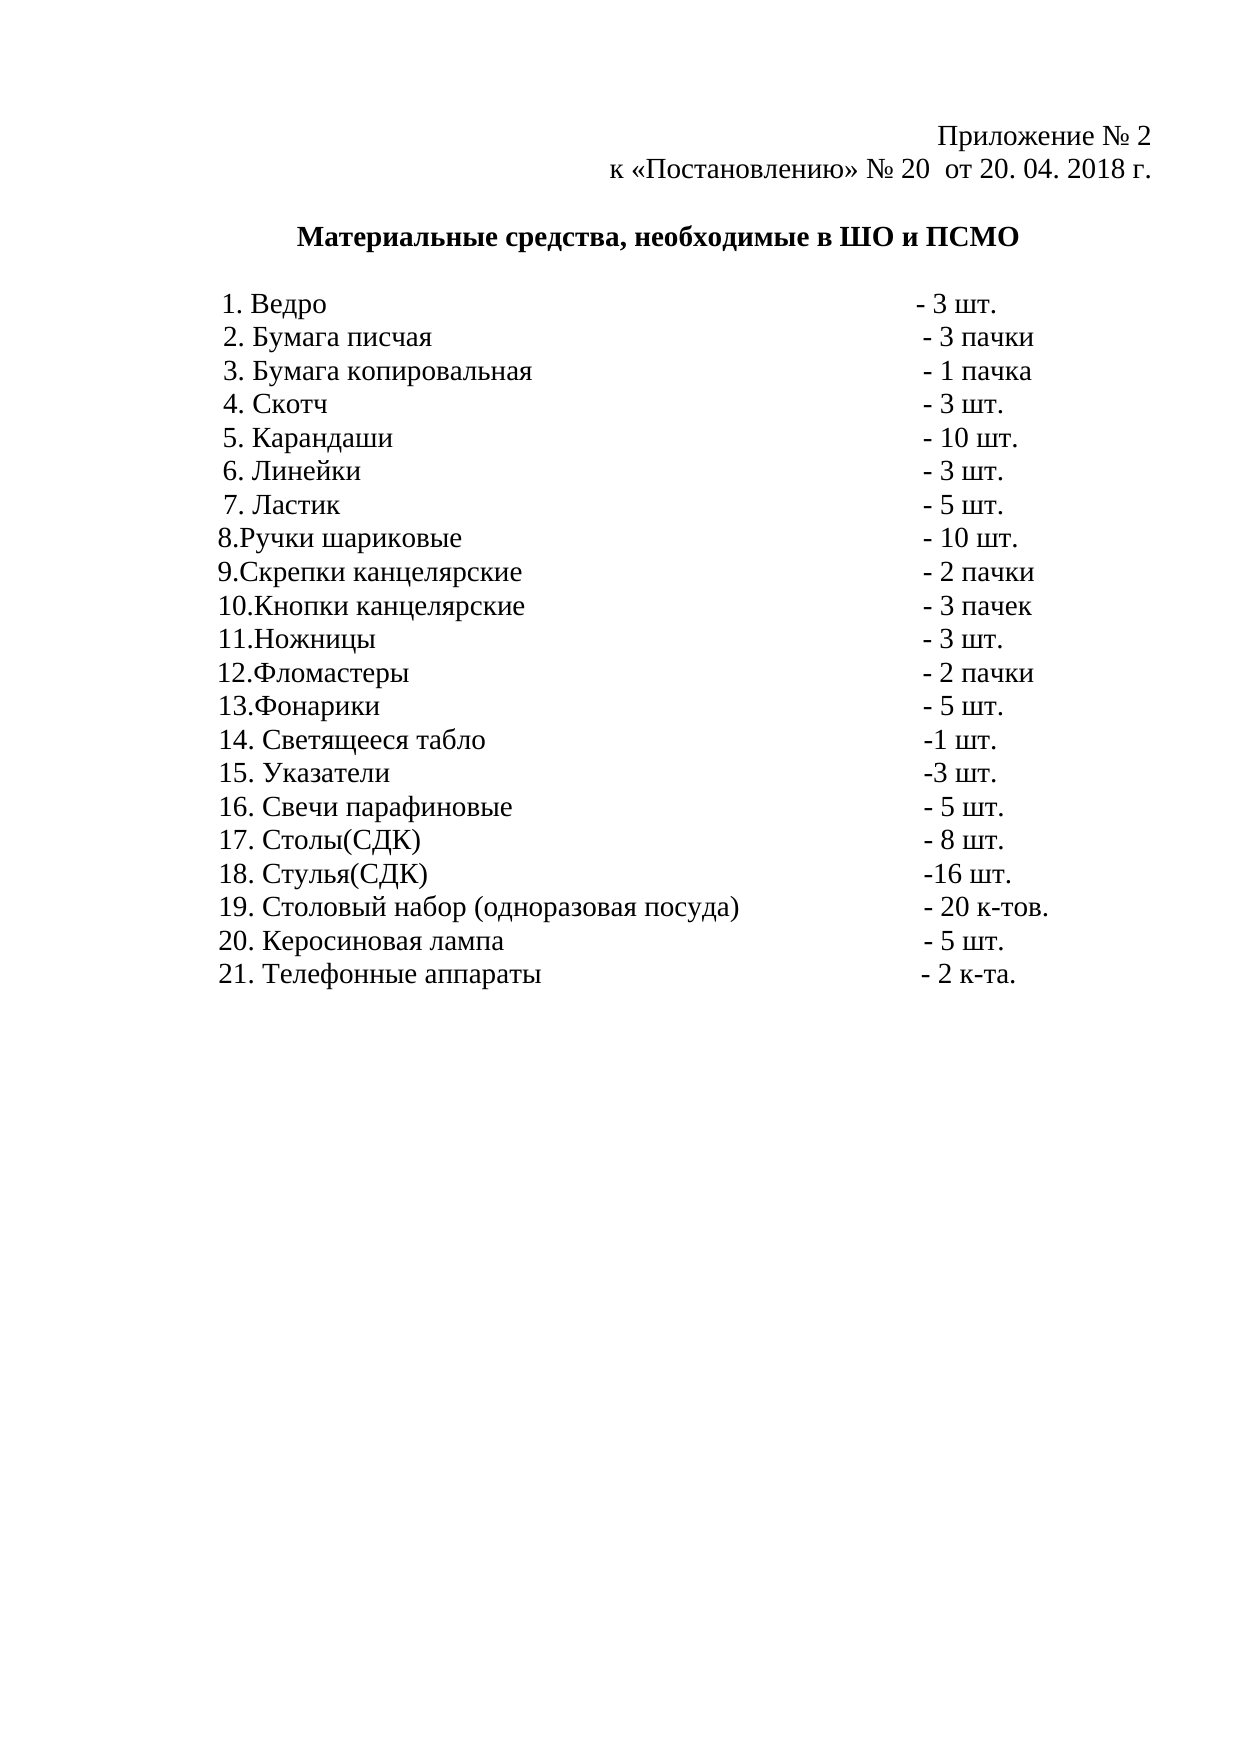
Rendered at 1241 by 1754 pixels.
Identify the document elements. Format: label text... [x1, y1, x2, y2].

text 9.Скрепки канцелярские - 2 пачки [181, 554, 1152, 588]
text 16. Свечи парафиновые - 5 шт. [182, 789, 1152, 822]
text 4. Скотч - 3 шт. [179, 386, 1152, 420]
text 11.Ножницы - 3 шт. [181, 621, 1152, 655]
text 3. Бумага копировальная - 1 пачка [179, 353, 1152, 386]
text Приложение № 2 [177, 118, 1152, 152]
text 8.Ручки шариковые - 10 шт. [181, 521, 1152, 554]
text 19. Столовый набор (одноразовая посуда) - 20 к-тов. [182, 889, 1152, 923]
text 1. Ведро - 3 шт. [177, 286, 1138, 319]
text 5. Карандаши - 10 шт. [179, 420, 1152, 453]
text 20. Керосиновая лампа - 5 шт. [182, 923, 1152, 957]
text 7. Ластик - 5 шт. [179, 487, 1152, 521]
text к «Постановлению» № 20 от 20. 04. 2018 г. [177, 152, 1152, 185]
text 18. Стулья(СДК) -16 шт. [182, 856, 1152, 889]
text 17. Столы(СДК) - 8 шт. [182, 822, 1152, 856]
text Материальные средства, необходимые в ШО и ПСМО [179, 219, 1138, 252]
text 21. Телефонные аппараты - 2 к-та. [182, 957, 1152, 990]
text 6. Линейки - 3 шт. [179, 453, 1152, 487]
text 10.Кнопки канцелярские - 3 пачек [181, 588, 1152, 621]
text 14. Светящееся табло -1 шт. [182, 722, 1152, 755]
text 12.Фломастеры - 2 пачки [180, 655, 1152, 688]
text 15. Указатели -3 шт. [182, 755, 1152, 789]
text 2. Бумага писчая - 3 пачки [179, 319, 1152, 353]
text 13.Фонарики - 5 шт. [181, 688, 1152, 722]
